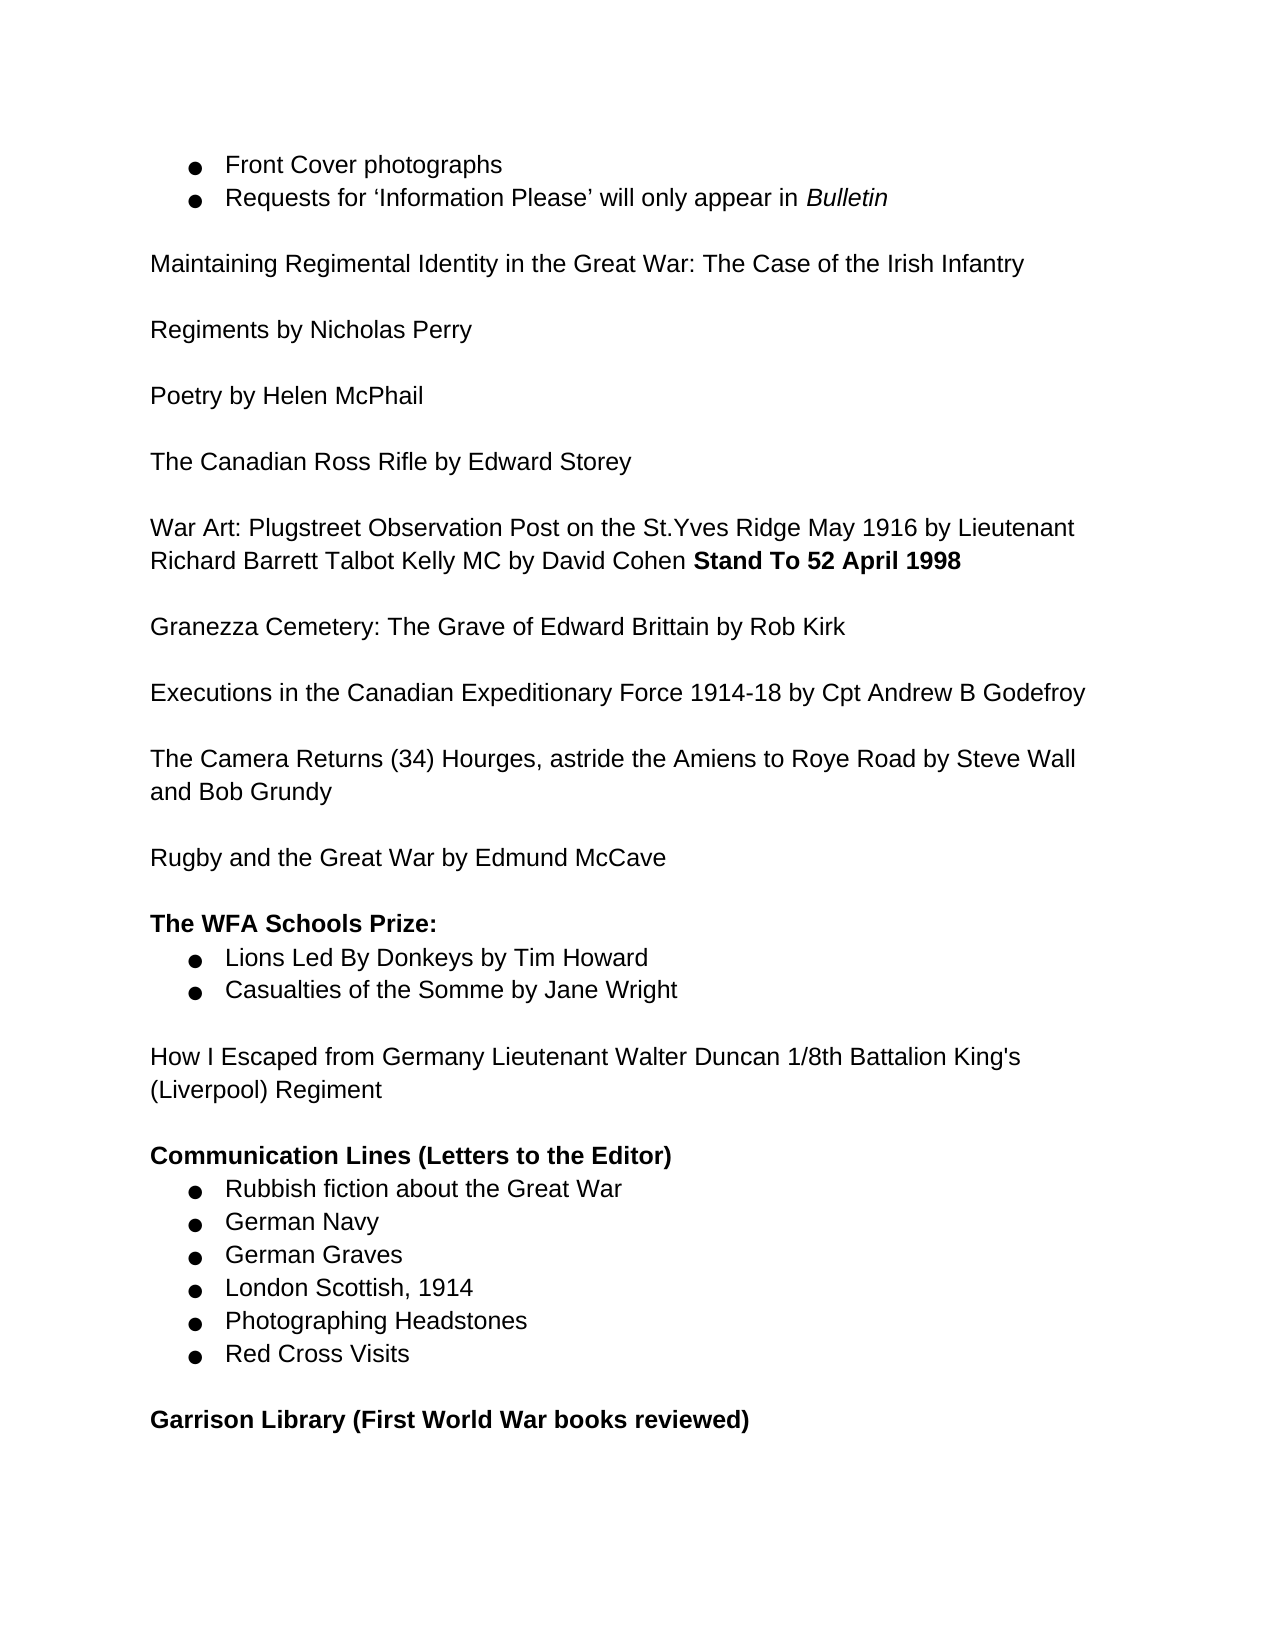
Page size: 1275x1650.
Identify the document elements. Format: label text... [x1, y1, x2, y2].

list Photographing Headstones [187, 1306, 1125, 1334]
text The WFA Schools Prize: [150, 909, 1125, 938]
text Granezza Cemetery: The Grave of Edward Brittain by Rob Kirk [150, 612, 1125, 641]
text Maintaining Regimental Identity in the Great War: The Case of the Irish Infantry [150, 249, 1125, 278]
text The Camera Returns (34) Hourges, astride the Amiens to Roye Road by Steve Wall and Bob Grundy [150, 744, 1125, 806]
text Regiments by Nicholas Perry [150, 315, 1125, 344]
text How I Escaped from Germany Lieutenant Walter Duncan 1/8th Battalion King's (Liverpool) Regiment [150, 1042, 1125, 1103]
text The Canadian Ross Rifle by Edward Storey [150, 447, 1125, 476]
list Casualties of the Somme by Jane Wright [187, 976, 1125, 1004]
text Poetry by Helen McPhail [150, 381, 1125, 410]
text Garrison Library (First World War books reviewed) [150, 1405, 1125, 1433]
list Rubbish fiction about the Great War [187, 1174, 1125, 1202]
text Rugby and the Great War by Edmund McCave [150, 843, 1125, 872]
list German Graves [187, 1240, 1125, 1268]
text Communication Lines (Letters to the Editor) [150, 1141, 1125, 1169]
text War Art: Plugstreet Observation Post on the St.Yves Ridge May 1916 by Lieutenant Richard Barrett Talbot Kelly MC by David Cohen Stand To 52 April 1998 [150, 513, 1125, 575]
list Lions Led By Donkeys by Tim Howard [187, 942, 1125, 971]
list Requests for ‘Information Please’ will only appear in Bulletin [187, 183, 1125, 212]
list Front Cover photographs [187, 150, 1125, 179]
text Executions in the Canadian Expeditionary Force 1914-18 by Cpt Andrew B Godefroy [150, 678, 1125, 707]
list German Navy [187, 1207, 1125, 1235]
list London Scottish, 1914 [187, 1273, 1125, 1301]
list Red Cross Visits [187, 1339, 1125, 1367]
